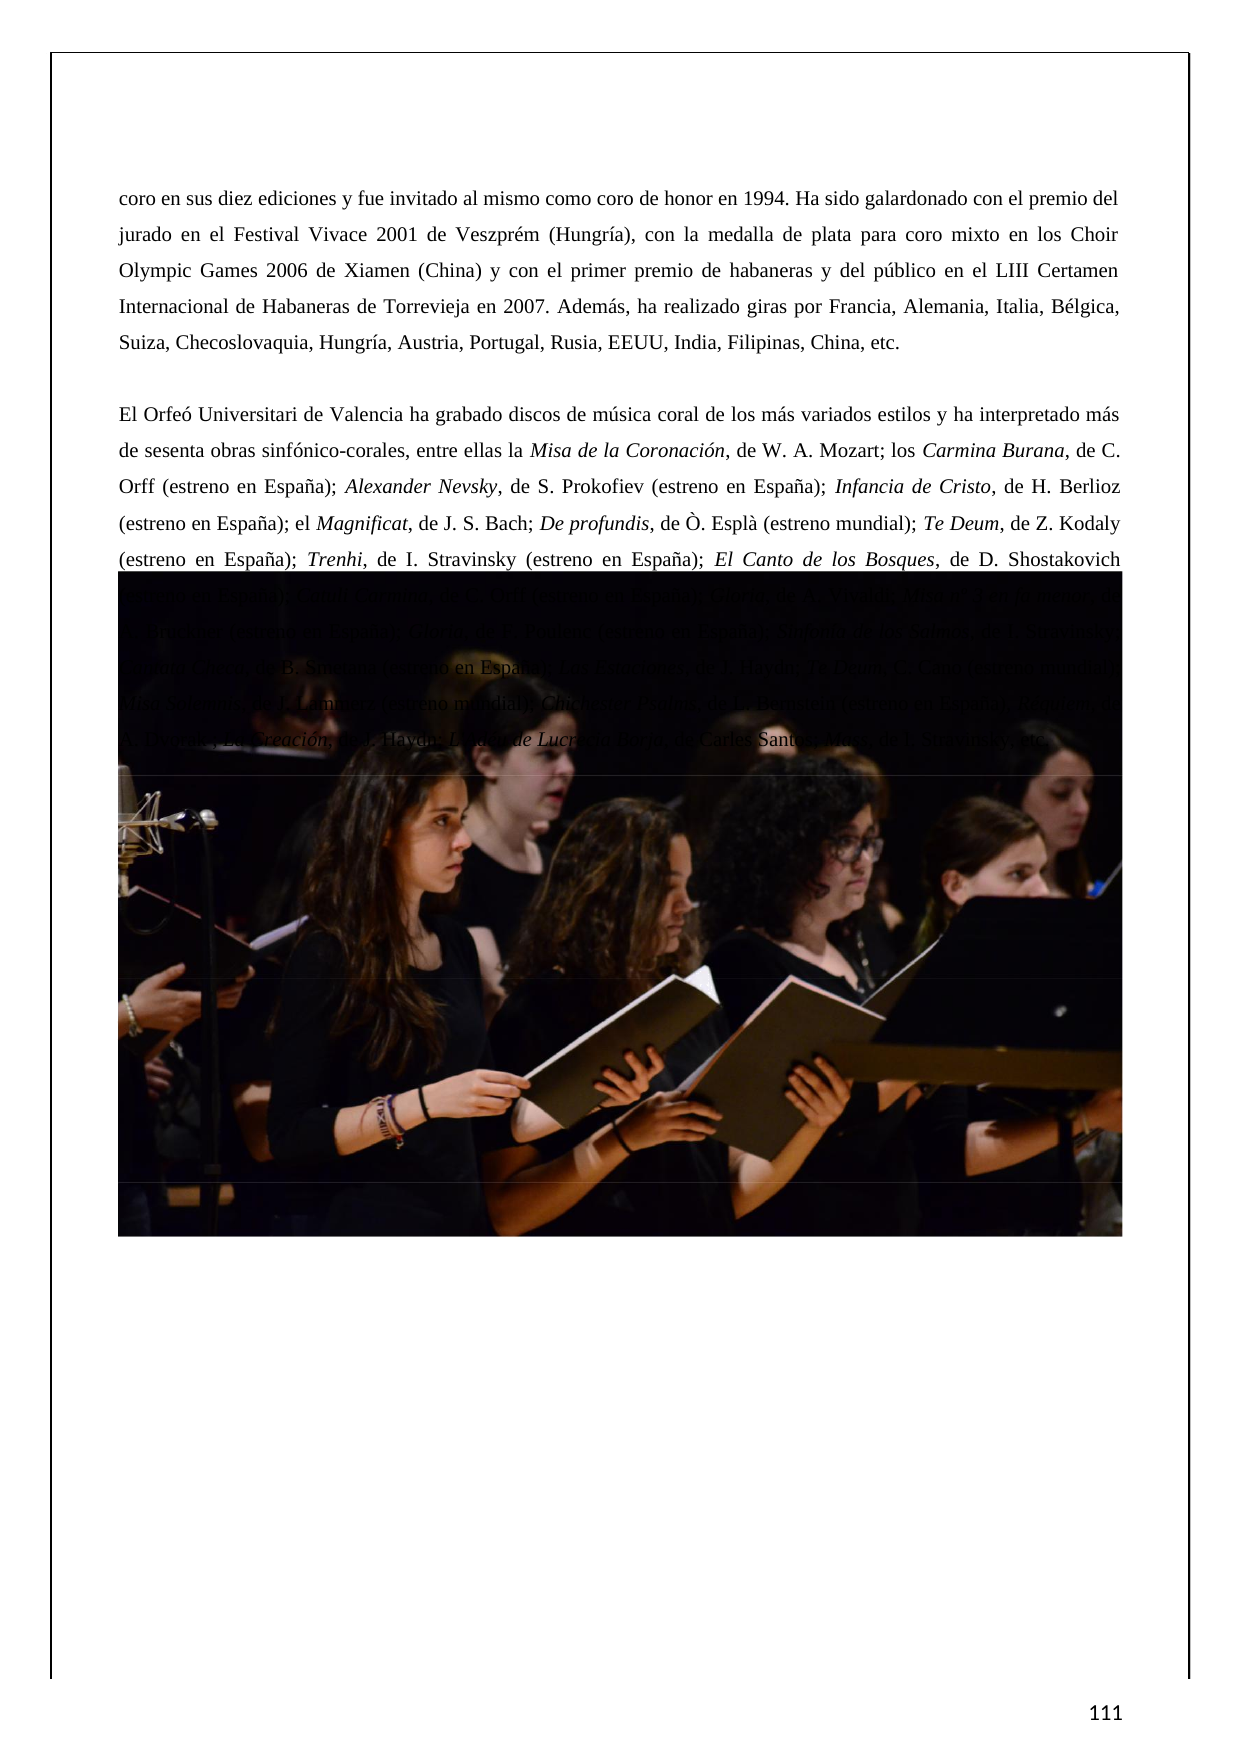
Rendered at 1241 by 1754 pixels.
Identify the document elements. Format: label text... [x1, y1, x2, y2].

picture [18, 17, 1222, 1679]
text coro en sus diez ediciones y fue invitado al mismo como coro de honor en 1994. Ha sido galardonado con el premio del jurado en el Festival Vivace 2001 de Veszprém (Hungría), con la medalla de plata para coro mixto en los Choir Olympic Games 2006 de Xiamen (China) y con el primer premio de habaneras y del público en el LIII Certamen Internacional de Habaneras de Torrevieja en 2007. Además, ha realizado giras por Francia, Alemania, Italia, Bélgica, Suiza, Checoslovaquia, Hungría, Austria, Portugal, Rusia, EEUU, India, Filipinas, China, etc. [119, 186, 1121, 354]
text El Orfeó Universitari de Valencia ha grabado discos de música coral de los más variados estilos y ha interpretado más de sesenta obras sinfónico-corales, entre ellas la Misa de la Coronación, de W. A. Mozart; los Carmina Burana, de C. Orff (estreno en España); Alexander Nevsky, de S. Prokofiev (estreno en España); Infancia de Cristo, de H. Berlioz (estreno en España); el Magnificat, de J. S. Bach; De profundis, de Ò. Esplà (estreno mundial); Te Deum, de Z. Kodaly (estreno en España); Trenhi, de I. Stravinsky (estreno en España); El Canto de los Bosques, de D. Shostakovich (estreno en España); Catuli Carmina, de C. Orff (estreno en España); Gloria, de A. Vivaldi; Misa nº 3 en fa menor, de A. Bruckner (estreno en España); Gloria, de F. Poulenc (estreno en España); Sinfonía de los Salmos, de I. Stravinsky; Cantata Checa, de B. Smetana (estreno en España); Las Estaciones, de J. Haydn; Te Deum, C. Cano (estreno mundial); Misa Solemnis, de J. Lammerz (estreno mundial); Chichester Psalms, de L. Bernstein (estreno en España), Réquiem, de A. Dvorak ; La Creación, de J. Haydn; L'Adéu de Lucrecia Borja, de Carles Santos; Mass, de I. Stravinsky, etc. [119, 402, 1121, 751]
